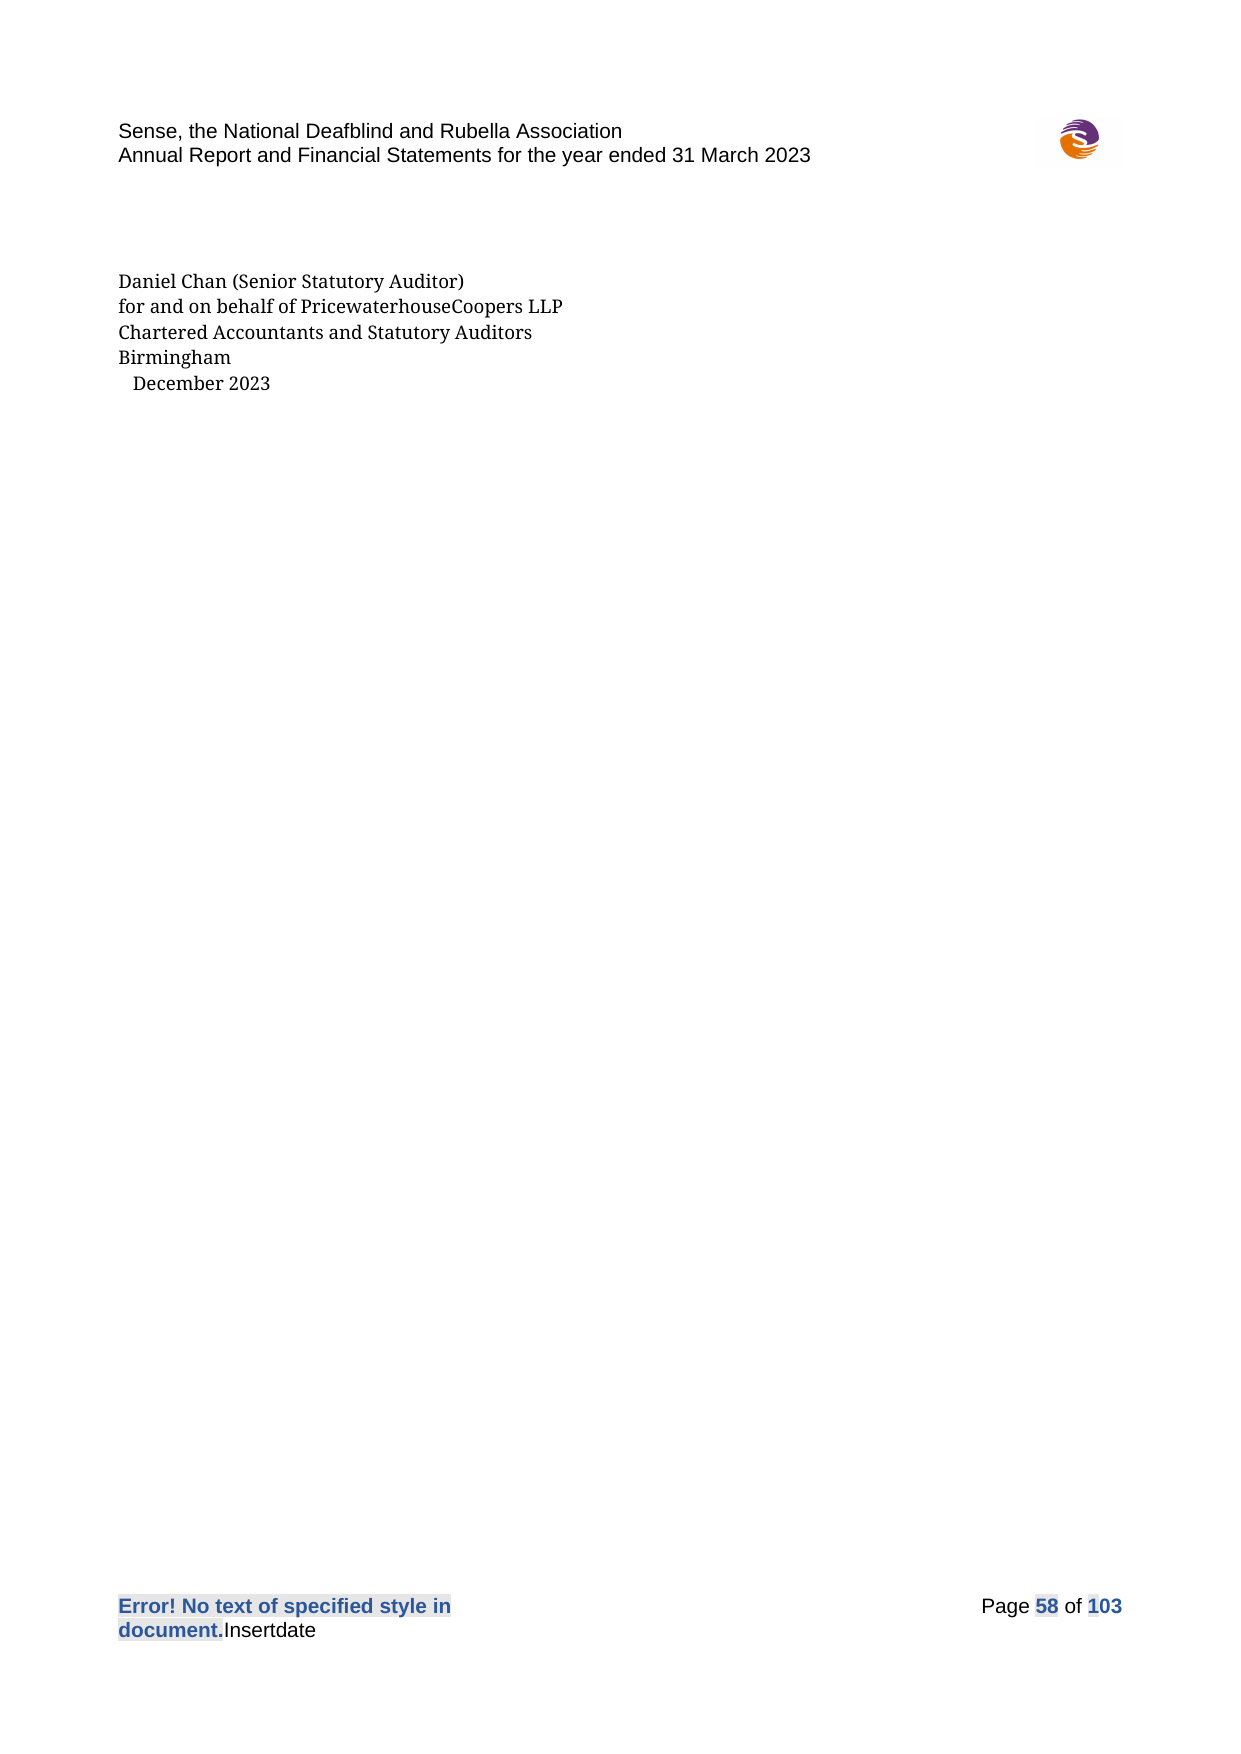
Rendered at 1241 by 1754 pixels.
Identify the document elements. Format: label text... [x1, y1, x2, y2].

text for and on behalf of PricewaterhouseCoopers LLP [118, 293, 1122, 319]
text Birmingham [118, 344, 1122, 370]
text Chartered Accountants and Statutory Auditors [118, 319, 1122, 344]
text December 2023 [118, 370, 1122, 396]
text Daniel Chan (Senior Statutory Auditor) [118, 268, 1122, 293]
picture [1036, 118, 1123, 168]
